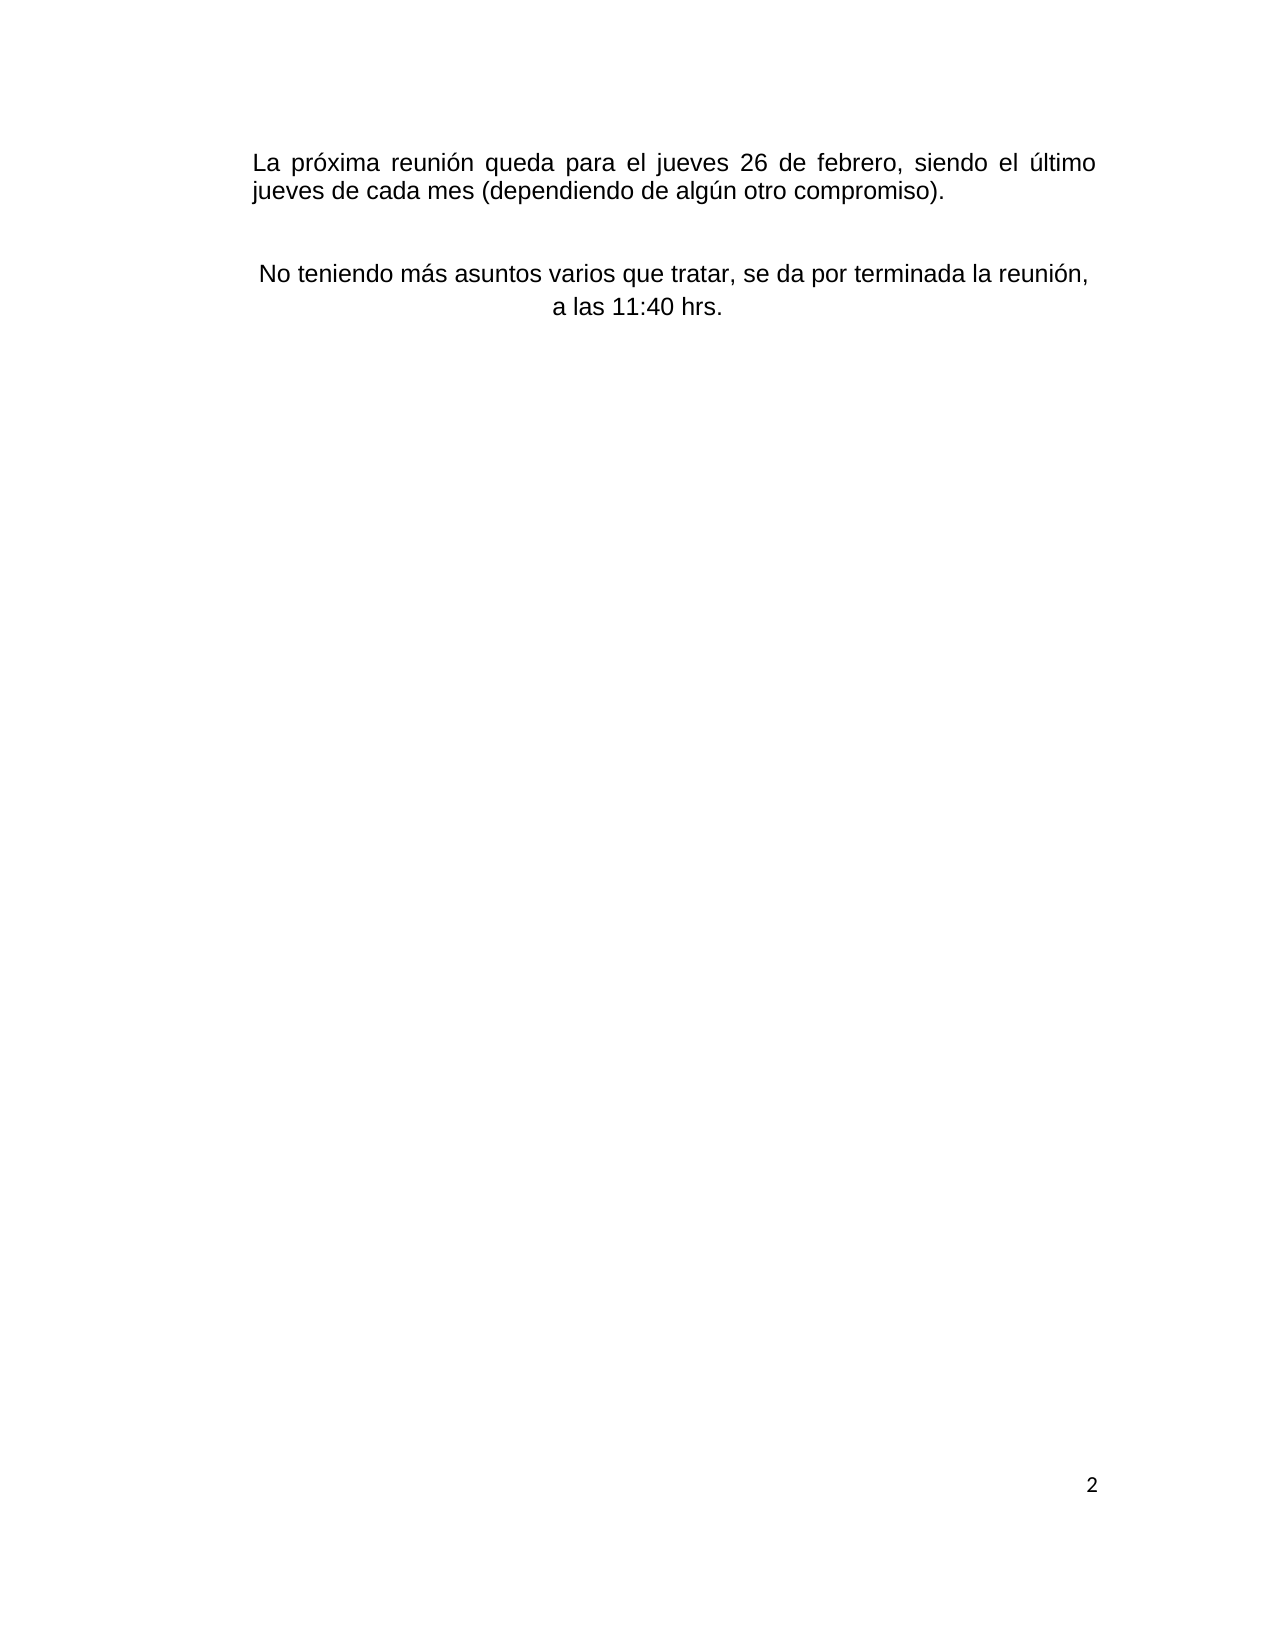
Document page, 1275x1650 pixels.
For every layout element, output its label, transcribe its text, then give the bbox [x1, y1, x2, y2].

text No teniendo más asuntos varios que tratar, se da por terminada la reunión, a las 11:40 hrs. [177, 259, 1098, 321]
text La próxima reunión queda para el jueves 26 de febrero, siendo el último jueves de cada mes (dependiendo de algún otro compromiso). [252, 148, 1098, 205]
